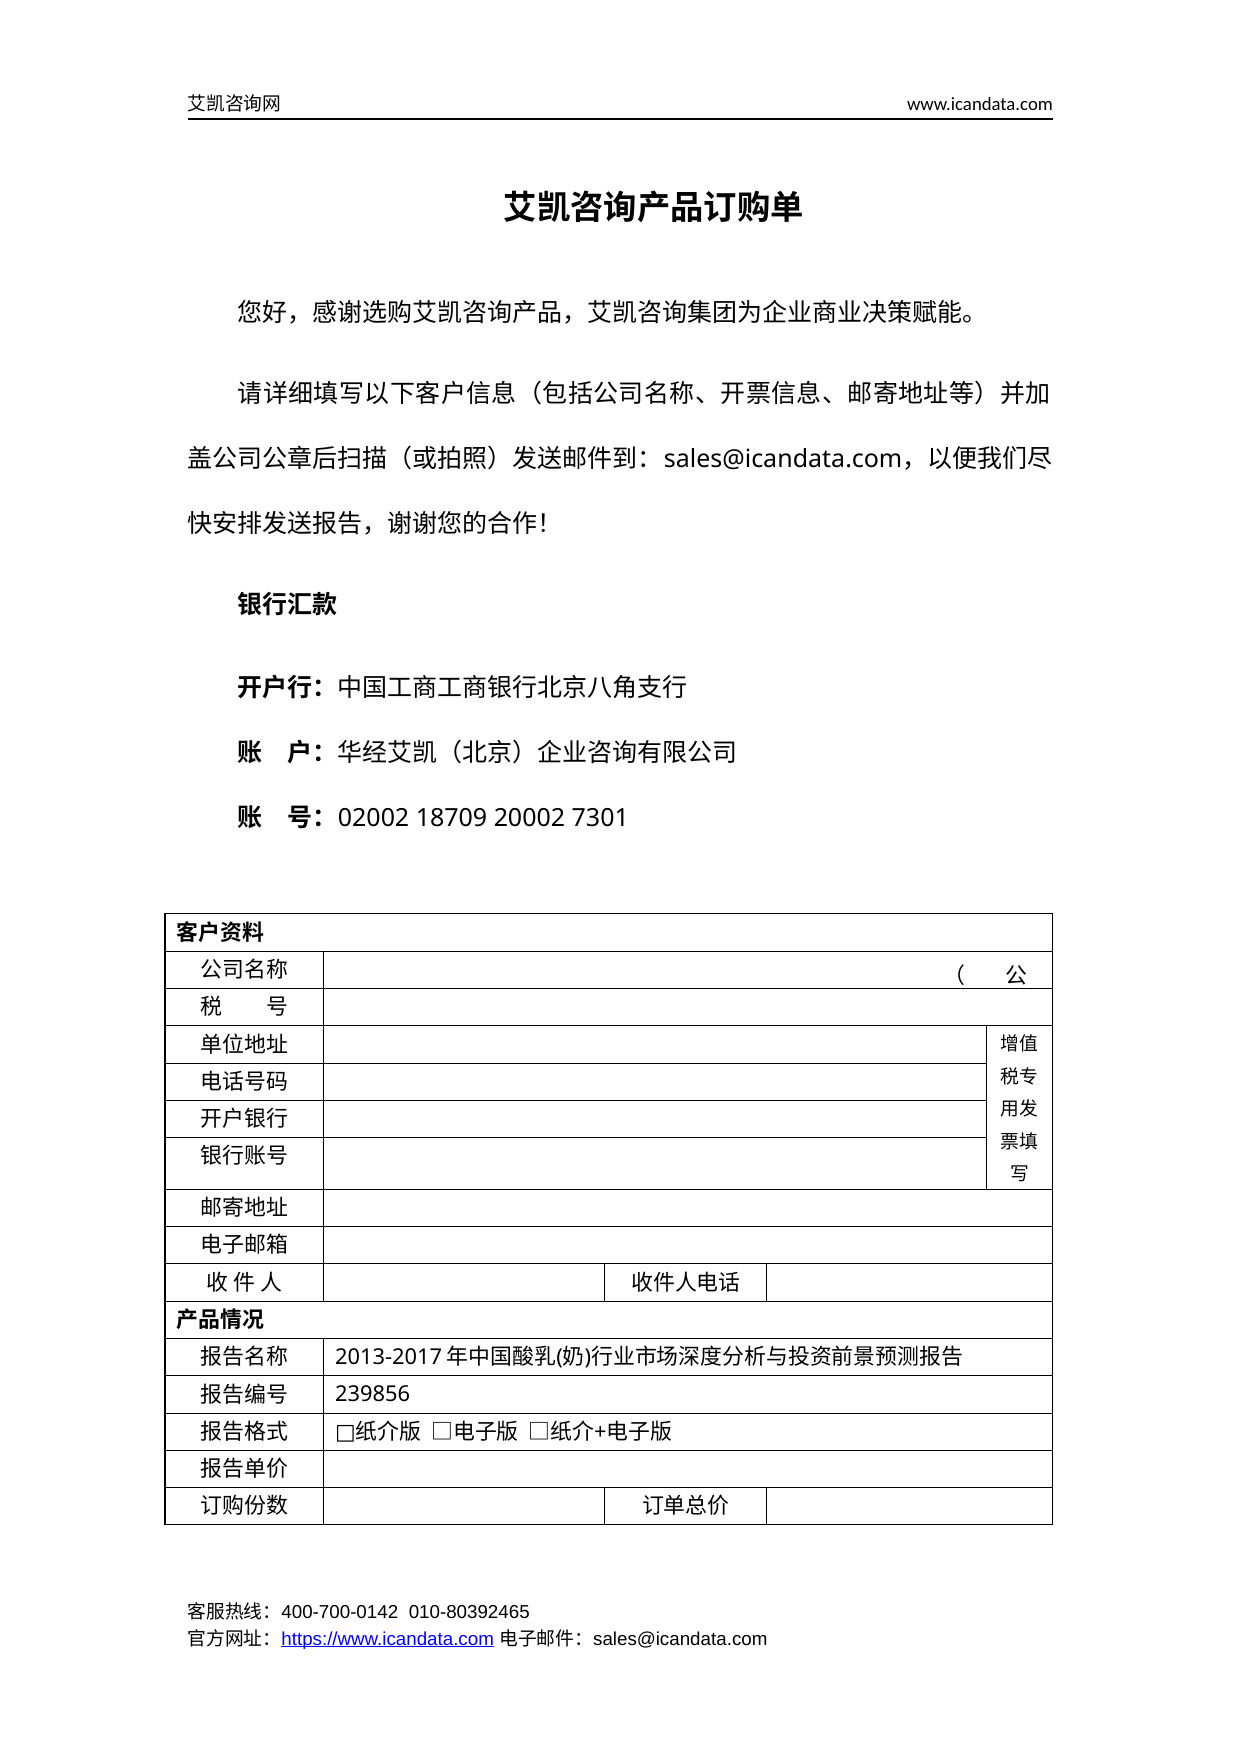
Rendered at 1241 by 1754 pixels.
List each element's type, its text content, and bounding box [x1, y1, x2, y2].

table_cell 开户银行 [166, 1101, 323, 1137]
table_cell 邮寄地址 [166, 1190, 323, 1226]
table_cell 公司名称 [166, 952, 323, 988]
table_cell [767, 1488, 1052, 1524]
text 开户行：中国工商工商银行北京八角支行 [187, 653, 1053, 718]
table_cell 239856 [324, 1376, 1052, 1412]
text 账 户：华经艾凯（北京）企业咨询有限公司 [187, 718, 1053, 783]
table_cell 电子邮箱 [166, 1227, 323, 1263]
table_cell [324, 1138, 986, 1189]
table_cell [324, 1488, 604, 1524]
table_cell 报告格式 [166, 1414, 323, 1450]
table_cell □纸介版 □电子版 □纸介+电子版 [324, 1414, 1052, 1450]
table_cell 产品情况 [166, 1302, 1052, 1338]
table_cell 税 号 [166, 989, 323, 1025]
table_cell [324, 1064, 986, 1100]
table_cell 订购份数 [166, 1488, 323, 1524]
table_header 客户资料 [166, 914, 1052, 951]
table_cell 2013-2017年中国酸乳(奶)行业市场深度分析与投资前景预测报告 [324, 1339, 1052, 1375]
table_cell [324, 952, 1052, 988]
text 艾凯咨询产品订购单 [187, 172, 1053, 237]
table_cell [324, 1101, 986, 1137]
table_cell 银行账号 [166, 1138, 323, 1189]
text 银行汇款 [187, 570, 1053, 635]
table_cell 报告单价 [166, 1451, 323, 1487]
table_cell [324, 1190, 1052, 1226]
table_cell [324, 989, 1052, 1025]
table_cell [767, 1264, 1052, 1301]
table_cell [324, 1264, 604, 1301]
text 请详细填写以下客户信息（包括公司名称、开票信息、邮寄地址等）并加盖公司公章后扫描（或拍照）发送邮件到：sales@icandata.com，以便我们尽快安排发送报告，谢谢您的合作！ [187, 359, 1053, 554]
table_cell [324, 1227, 1052, 1263]
table_cell 订单总价 [605, 1488, 766, 1524]
table_cell 报告名称 [166, 1339, 323, 1375]
table_cell 增值税专用发票填写 [987, 1026, 1052, 1189]
text 账 号：02002 18709 20002 7301 [187, 783, 1053, 848]
table_cell [324, 1026, 986, 1062]
table_cell 电话号码 [166, 1064, 323, 1100]
table_cell 单位地址 [166, 1026, 323, 1062]
table_cell [324, 1451, 1052, 1487]
text 您好，感谢选购艾凯咨询产品，艾凯咨询集团为企业商业决策赋能。 [187, 278, 1053, 343]
table_cell 收 件 人 [166, 1264, 323, 1301]
table_cell 报告编号 [166, 1376, 323, 1412]
table_cell 收件人电话 [605, 1264, 766, 1301]
